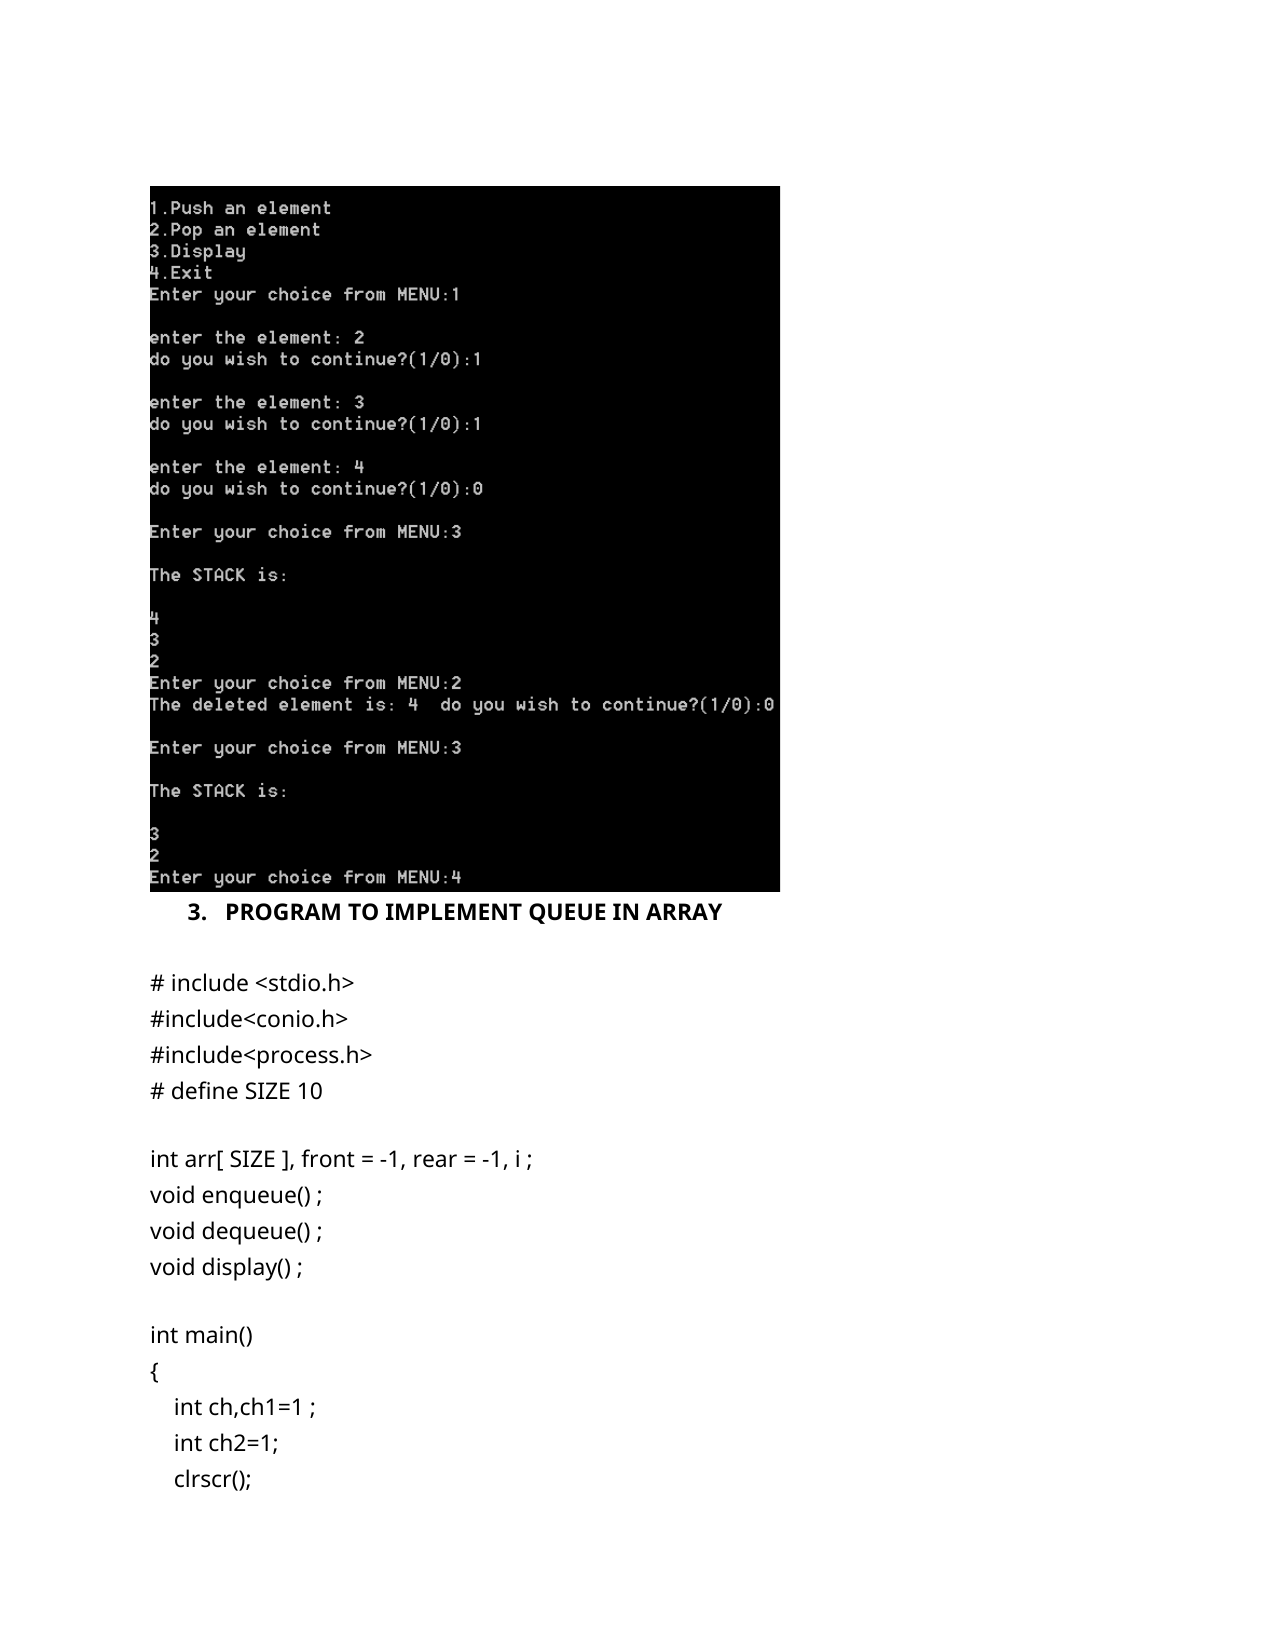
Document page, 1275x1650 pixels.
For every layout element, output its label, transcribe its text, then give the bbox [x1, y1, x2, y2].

text # include <stdio.h> [150, 967, 1125, 999]
text void display() ; [150, 1251, 1125, 1282]
text { [150, 1355, 1125, 1386]
text int main() [150, 1319, 1125, 1351]
text int ch,ch1=1 ; [150, 1391, 1125, 1422]
text #include<conio.h> [150, 1003, 1125, 1034]
text void enqueue() ; [150, 1179, 1125, 1211]
text void dequeue() ; [150, 1215, 1125, 1246]
text int ch2=1; [150, 1427, 1125, 1458]
text #include<process.h> [150, 1039, 1125, 1071]
picture [150, 186, 780, 892]
text # define SIZE 10 [150, 1075, 1125, 1106]
list PROGRAM TO IMPLEMENT QUEUE IN ARRAY [187, 896, 1125, 927]
text int arr[ SIZE ], front = -1, rear = -1, i ; [150, 1143, 1125, 1174]
text clrscr(); [150, 1463, 1125, 1494]
